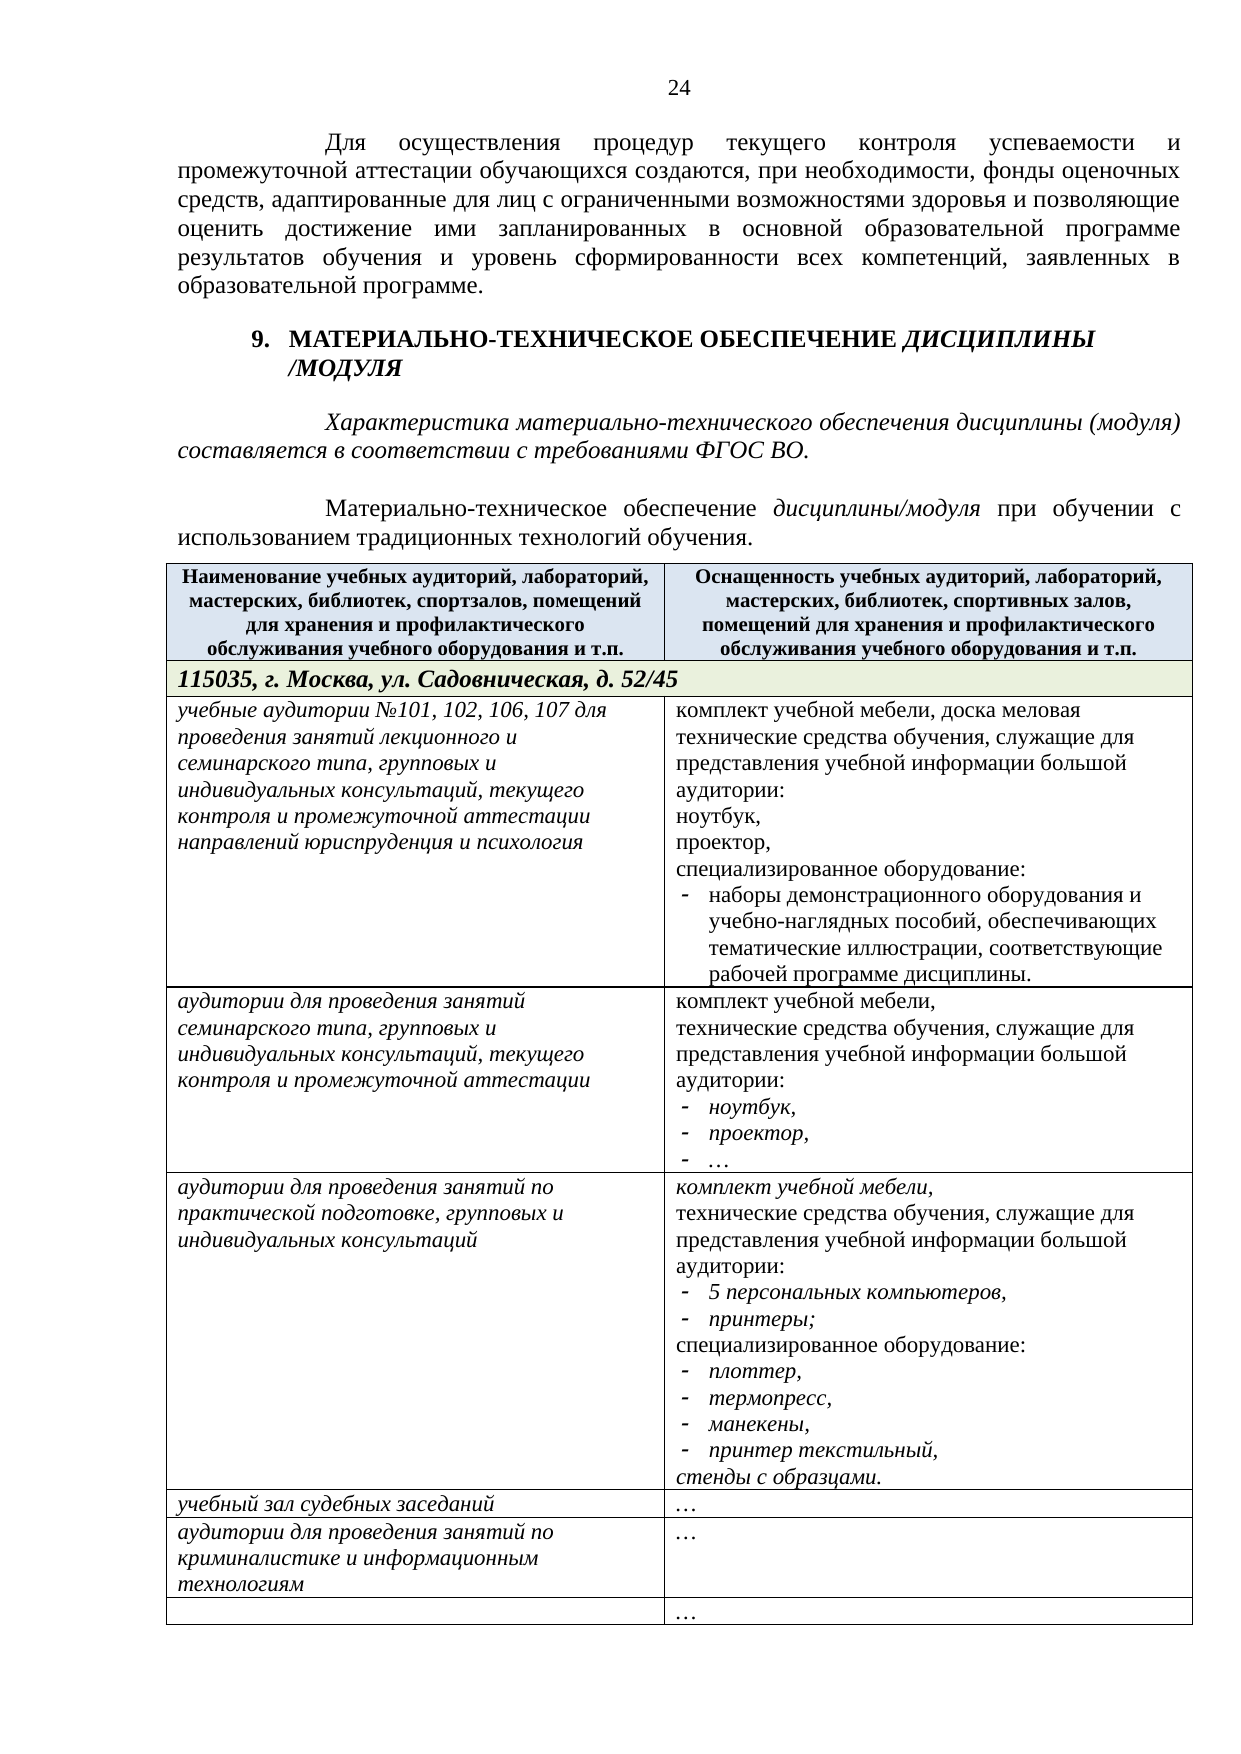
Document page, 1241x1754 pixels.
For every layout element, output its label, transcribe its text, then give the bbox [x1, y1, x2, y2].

table_cell аудитории для проведения занятий по практической подготовке, групповых и индивидуальных консультаций [167, 1173, 664, 1489]
table_cell … [665, 1598, 1192, 1624]
table_cell 115035, г. Москва, ул. Садовническая, д. 52/45 [167, 661, 1192, 696]
table_cell учебный зал судебных заседаний [167, 1490, 664, 1517]
table_cell комплект учебной мебели, технические средства обучения, служащие для представления учебной информации большой аудитории: 5 персональных компьютеров, принтеры; специализированное оборудование: плоттер, термопресс, манекены, принтер текстильный, стенды с образцами. [665, 1173, 1192, 1489]
table_cell аудитории для проведения занятий семинарского типа, групповых и индивидуальных консультаций, текущего контроля и промежуточной аттестации [167, 988, 664, 1172]
table_cell аудитории для проведения занятий по криминалистике и информационным технологиям [167, 1518, 664, 1597]
table_header Наименование учебных аудиторий, лабораторий, мастерских, библиотек, спортзалов, помещений для хранения и профилактического обслуживания учебного оборудования и т.п. [167, 564, 664, 660]
table_cell [167, 1598, 664, 1624]
table_cell … [665, 1490, 1192, 1517]
table_cell … [665, 1518, 1192, 1597]
table_cell комплект учебной мебели, доска меловая технические средства обучения, служащие для представления учебной информации большой аудитории: ноутбук, проектор, специализированное оборудование: наборы демонстрационного оборудования и учебно-наглядных пособий, обеспечивающих тематические иллюстрации, соответствующие рабочей программе дисциплины. [665, 697, 1192, 986]
table_cell учебные аудитории №101, 102, 106, 107 для проведения занятий лекционного и семинарского типа, групповых и индивидуальных консультаций, текущего контроля и промежуточной аттестации направлений юриспруденция и психология [167, 697, 664, 986]
table_header Оснащенность учебных аудиторий, лабораторий, мастерских, библиотек, спортивных залов, помещений для хранения и профилактического обслуживания учебного оборудования и т.п. [665, 564, 1192, 660]
subtitle МАТЕРИАЛЬНО-ТЕХНИЧЕСКОЕ ОБЕСПЕЧЕНИЕ ДИСЦИПЛИНЫ /МОДУЛЯ [251, 324, 1181, 382]
list Для осуществления процедур текущего контроля успеваемости и промежуточной аттестации обучающихся создаются, при необходимости, фонды оценочных средств, адаптированные для лиц с ограниченными возможностями здоровья и позволяющие оценить достижение ими запланированных в основной образовательной программе результатов обучения и уровень сформированности всех компетенций, заявленных в образовательной программе. [177, 127, 1181, 299]
list Материально-техническое обеспечение дисциплины/модуля при обучении с использованием традиционных технологий обучения. [177, 493, 1181, 550]
list Характеристика материально-технического обеспечения дисциплины (модуля) составляется в соответствии с требованиями ФГОС ВО. [177, 407, 1181, 464]
table_cell комплект учебной мебели, технические средства обучения, служащие для представления учебной информации большой аудитории: ноутбук, проектор, … [665, 988, 1192, 1172]
